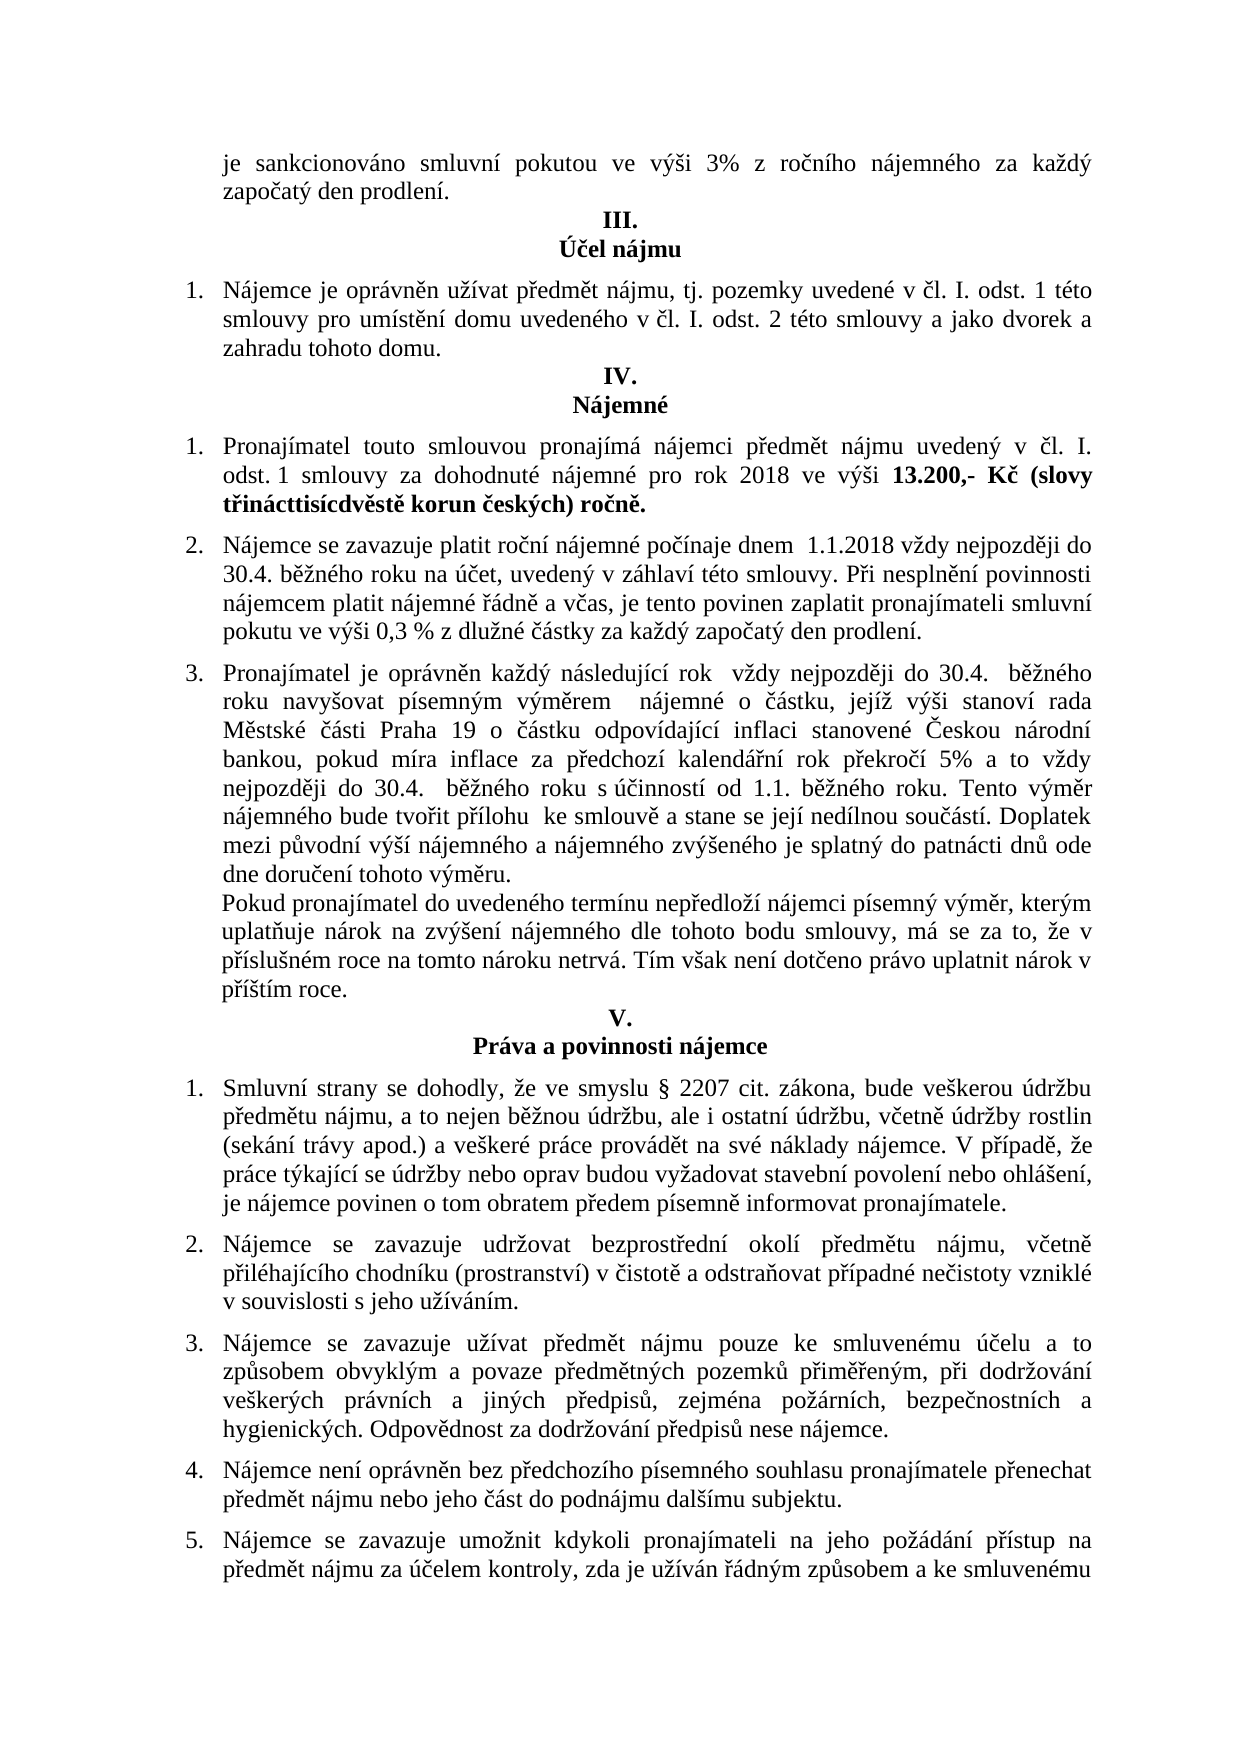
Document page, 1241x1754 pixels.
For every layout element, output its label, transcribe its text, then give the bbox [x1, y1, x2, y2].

text Účel nájmu [148, 234, 1093, 263]
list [185, 1525, 1093, 1583]
text IV. [148, 361, 1093, 390]
list Smluvní strany se dohodly, že ve smyslu § 2207 cit. zákona, bude veškerou údržbu předmětu nájmu, a to nejen běžnou údržbu, ale i ostatní údržbu, včetně údržby rostlin (sekání trávy apod.) a veškeré práce provádět na své náklady nájemce. V případě, že práce týkající se údržby nebo oprav budou vyžadovat stavební povolení nebo ohlášení, je nájemce povinen o tom obratem předem písemně informovat pronajímatele. [185, 1073, 1093, 1216]
list Pronajímatel touto smlouvou pronajímá nájemci předmět nájmu uvedený v čl. I. odst. 1 smlouvy za dohodnuté nájemné pro rok 2018 ve výši 13.200,- Kč (slovy třinácttisícdvěstě korun českých) ročně. [185, 431, 1093, 518]
list Nájemce není oprávněn bez předchozího písemného souhlasu pronajímatele přenechat předmět nájmu nebo jeho část do podnájmu dalšímu subjektu. [185, 1455, 1093, 1513]
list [185, 148, 1093, 205]
list Nájemce se zavazuje užívat předmět nájmu pouze ke smluvenému účelu a to způsobem obvyklým a povaze předmětných pozemků přiměřeným, při dodržování veškerých právních a jiných předpisů, zejména požárních, bezpečnostních a hygienických. Odpovědnost za dodržování předpisů nese nájemce. [185, 1328, 1093, 1443]
list Nájemce se zavazuje platit roční nájemné počínaje dnem 1.1.2018 vždy nejpozději do 30.4. běžného roku na účet, uvedený v záhlaví této smlouvy. Při nesplnění povinnosti nájemcem platit nájemné řádně a včas, je tento povinen zaplatit pronajímateli smluvní pokutu ve výši 0,3 % z dlužné částky za každý započatý den prodlení. [185, 530, 1093, 645]
subtitle III. [148, 205, 1093, 234]
list Pronajímatel je oprávněn každý následující rok vždy nejpozději do 30.4. běžného roku navyšovat písemným výměrem nájemné o částku, jejíž výši stanoví rada Městské části Praha 19 o částku odpovídající inflaci stanovené Českou národní bankou, pokud míra inflace za předchozí kalendářní rok překročí 5% a to vždy nejpozději do 30.4. běžného roku s účinností od 1.1. běžného roku. Tento výměr nájemného bude tvořit přílohu ke smlouvě a stane se její nedílnou součástí. Doplatek mezi původní výší nájemného a nájemného zvýšeného je splatný do patnácti dnů ode dne doručení tohoto výměru. [185, 658, 1093, 888]
subtitle V. [148, 1003, 1093, 1031]
list Nájemce je oprávněn užívat předmět nájmu, tj. pozemky uvedené v čl. I. odst. 1 této smlouvy pro umístění domu uvedeného v čl. I. odst. 2 této smlouvy a jako dvorek a zahradu tohoto domu. [185, 275, 1093, 361]
text Pokud pronajímatel do uvedeného termínu nepředloží nájemci písemný výměr, kterým uplatňuje nárok na zvýšení nájemného dle tohoto bodu smlouvy, má se za to, že v příslušném roce na tomto nároku netrvá. Tím však není dotčeno právo uplatnit nárok v příštím roce. [221, 888, 1093, 1003]
list Nájemce se zavazuje udržovat bezprostřední okolí předmětu nájmu, včetně přiléhajícího chodníku (prostranství) v čistotě a odstraňovat případné nečistoty vzniklé v souvislosti s jeho užíváním. [185, 1229, 1093, 1315]
subtitle Práva a povinnosti nájemce [148, 1031, 1093, 1060]
subtitle Nájemné [148, 390, 1093, 419]
